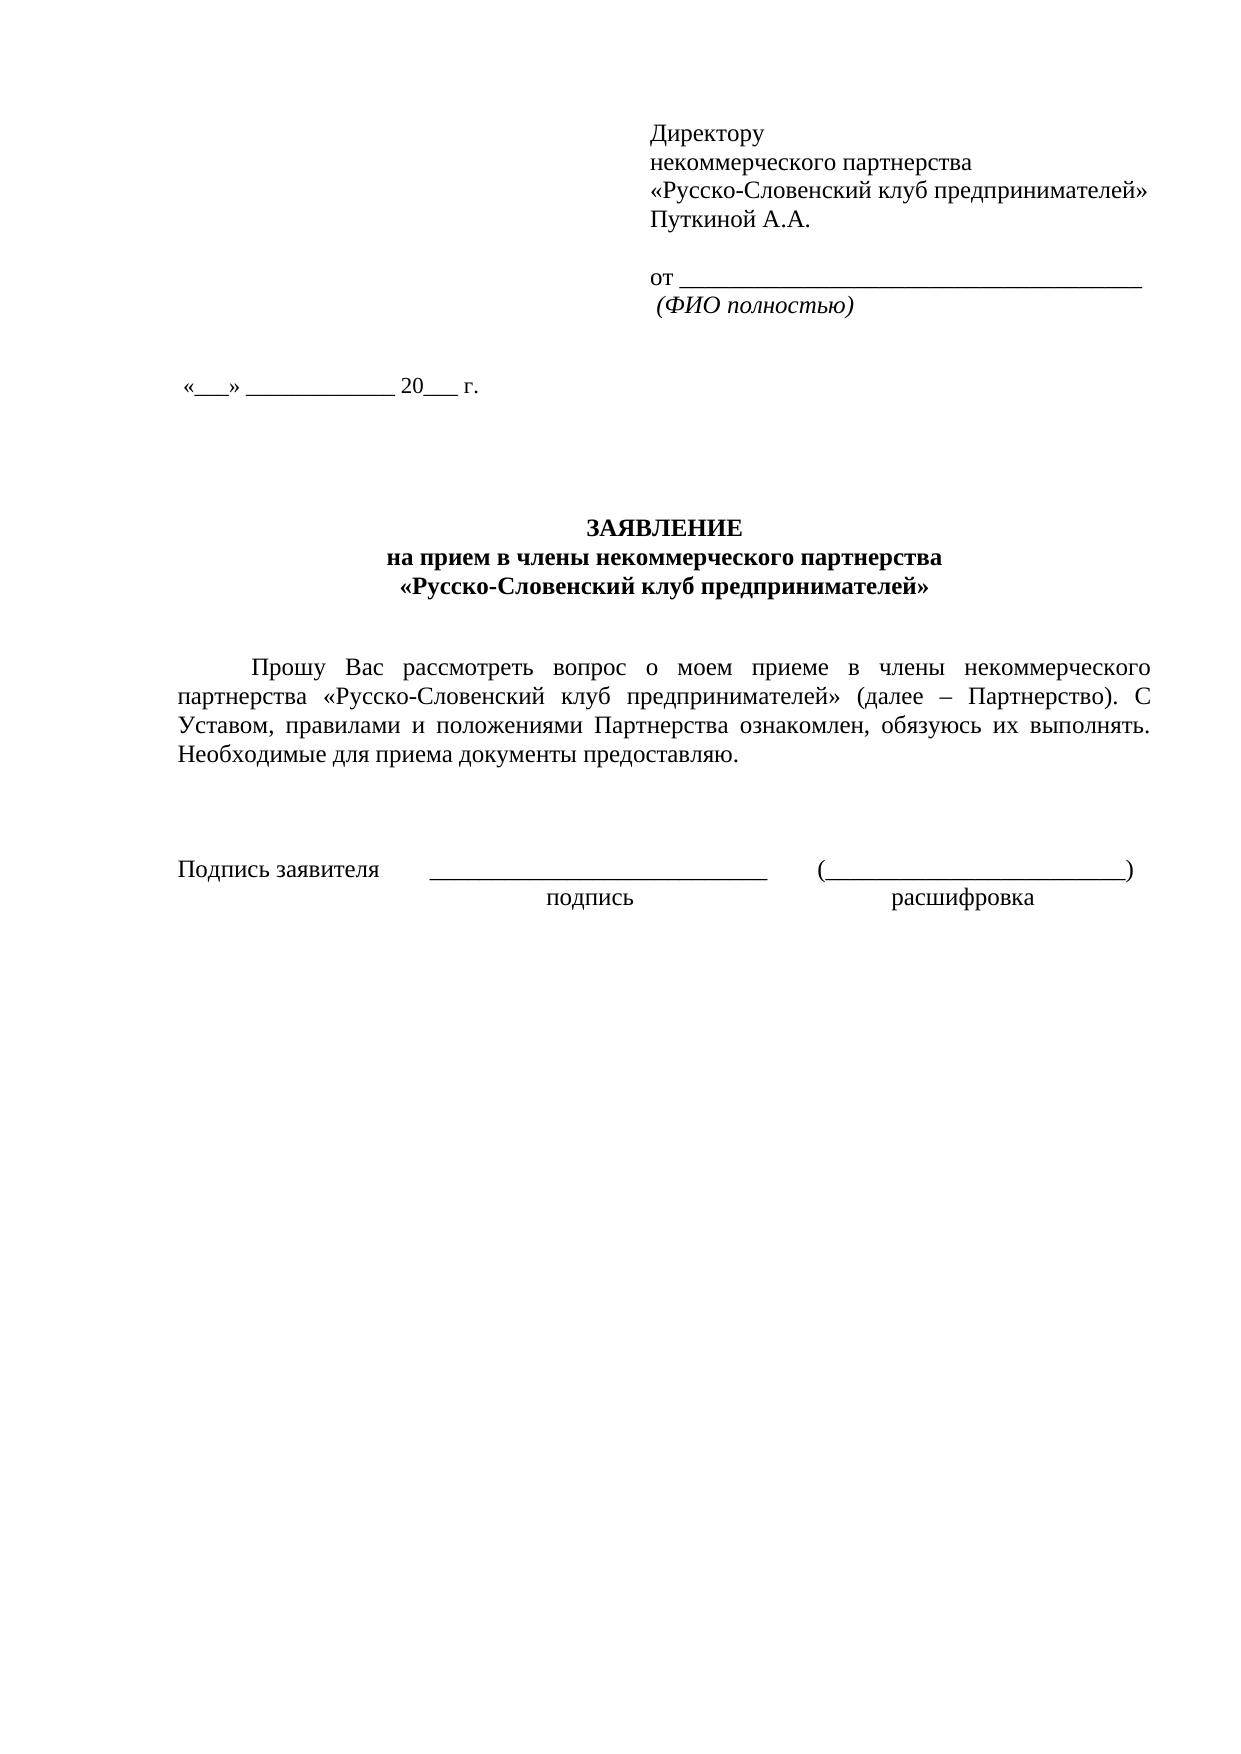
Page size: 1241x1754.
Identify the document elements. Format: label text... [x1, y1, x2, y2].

text Подпись заявителя ___________________________ (________________________) [177, 854, 1152, 882]
text от _____________________________________ [177, 262, 1152, 291]
text «Русско-Словенский клуб предпринимателей» [177, 571, 1152, 600]
text (ФИО полностью) [177, 291, 1152, 319]
text «___» _____________ 20___ г. [177, 372, 1152, 398]
text Путкиной А.А. [177, 204, 1152, 233]
text ЗАЯВЛЕНИЕ [177, 513, 1152, 542]
text на прием в члены некоммерческого партнерства [177, 542, 1152, 571]
text Прошу Вас рассмотреть вопрос о моем приеме в члены некоммерческого партнерства «Русско-Словенский клуб предпринимателей» (далее – Партнерство). С Уставом, правилами и положениями Партнерства ознакомлен, обязуюсь их выполнять. Необходимые для приема документы предоставляю. [177, 652, 1152, 767]
text подпись расшифровка [177, 882, 1152, 911]
text «Русско-Словенский клуб предпринимателей» [177, 176, 1152, 204]
text некоммерческого партнерства [177, 147, 1152, 176]
text Директору [177, 118, 1152, 147]
